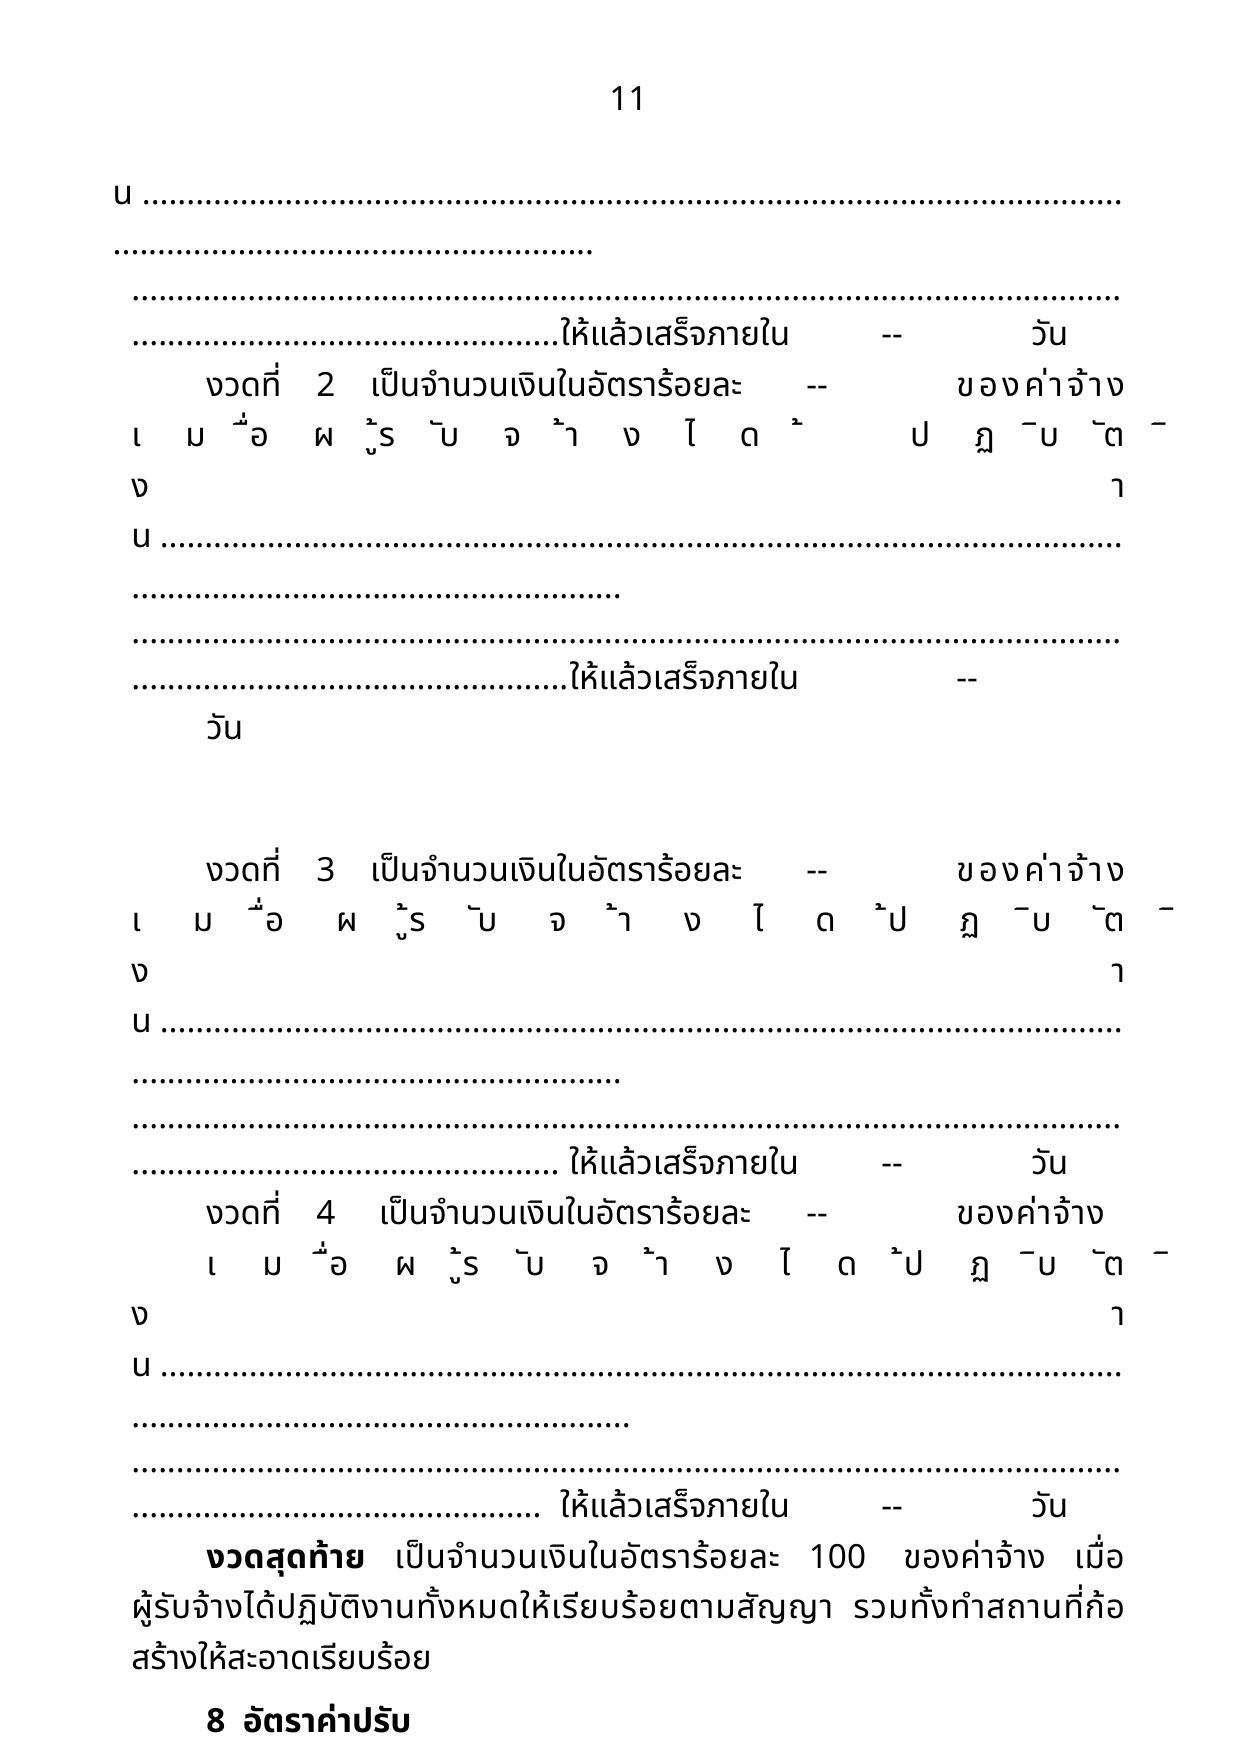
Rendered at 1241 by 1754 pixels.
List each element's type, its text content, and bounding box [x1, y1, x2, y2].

text ............................................................................................................................................................. ให้แล้วเสร็จภายใน -- วัน [131, 1437, 1125, 1533]
text 8 อัตราค่าปรับ [206, 1697, 1125, 1747]
text งวดสุดท้าย เป็นจำนวนเงินในอัตราร้อยละ 100 ของค่าจ้าง เมื่อผู้รับจ้างได้ปฏิบัติงานทั้งหมดให้เรียบร้อยตามสัญญา รวมทั้งทำสถานที่ก้อสร้างให้สะอาดเรียบร้อย [131, 1533, 1125, 1684]
text งวดที่ 3 เป็นจำนวนเงินในอัตราร้อยละ -- ของค่าจ้าง เมื่อผู้รับจ้างได้ปฏิบัติงาน................................................................................................................................................................... [131, 846, 1125, 1093]
text ................................................................................................................................................................ให้แล้วเสร็จภายใน -- วัน [131, 608, 1125, 755]
text งวดที่ 2 เป็นจำนวนเงินในอัตราร้อยละ -- ของค่าจ้าง เมื่อผู้รับจ้างได้ ปฏิบัติงาน................................................................................................................................................................... [131, 361, 1125, 608]
text ...............................................................................................................................................................ให้แล้วเสร็จภายใน -- วัน [131, 264, 1125, 361]
text ............................................................................................................................................................... ให้แล้วเสร็จภายใน -- วัน [131, 1093, 1125, 1189]
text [112, 168, 1125, 264]
text งวดที่ 4 เป็นจำนวนเงินในอัตราร้อยละ -- ของค่าจ้าง เมื่อผู้รับจ้างได้ปฏิบัติงาน.................................................................................................................................................................... [131, 1189, 1125, 1437]
